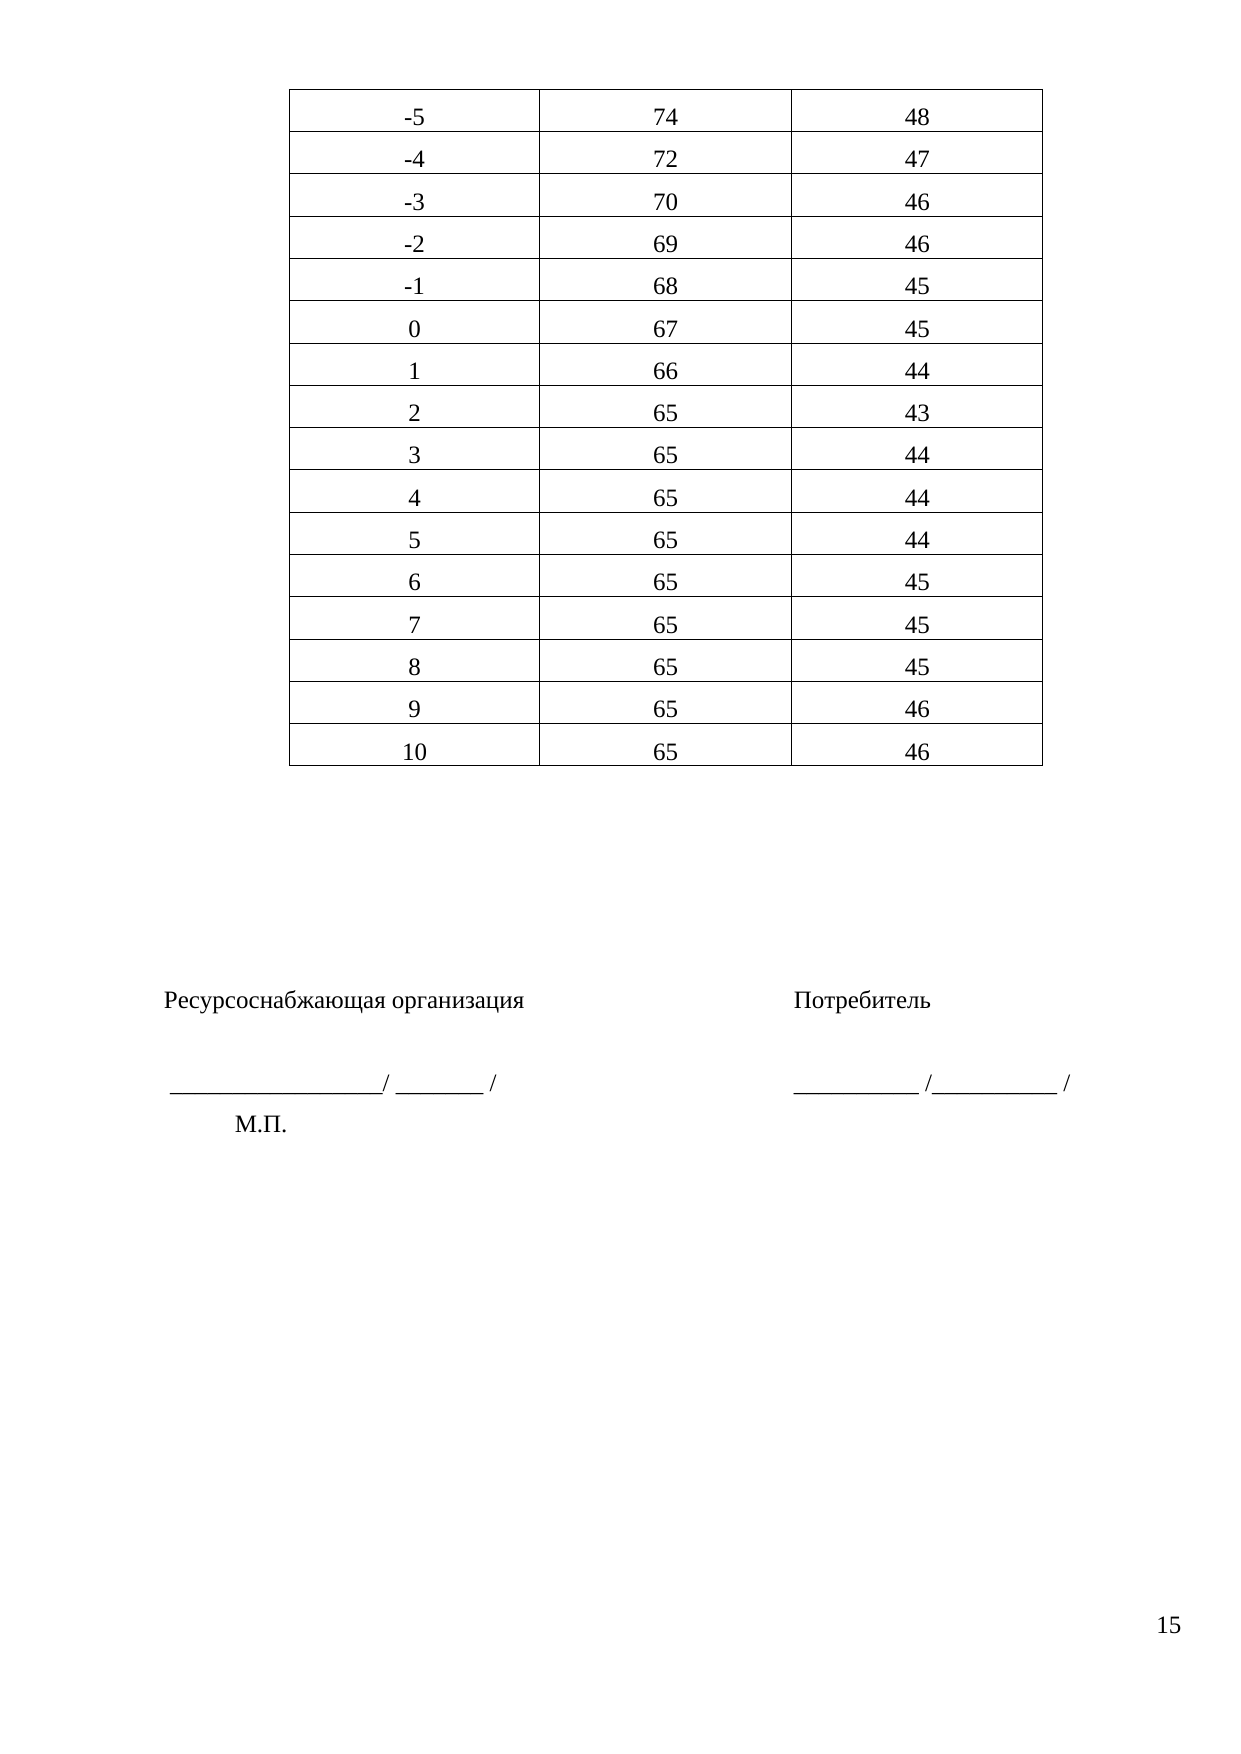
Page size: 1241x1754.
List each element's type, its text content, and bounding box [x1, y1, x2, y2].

table_cell 4 [290, 470, 539, 512]
table_cell 44 [792, 344, 1042, 385]
table_cell 66 [540, 344, 791, 385]
table_cell 65 [540, 513, 791, 554]
table_cell 45 [792, 555, 1042, 596]
table_cell -4 [290, 132, 539, 173]
table_cell 47 [792, 132, 1042, 173]
table_cell -2 [290, 217, 539, 258]
table_cell 65 [540, 682, 791, 723]
table_cell 45 [792, 640, 1042, 681]
table_cell 65 [540, 386, 791, 427]
table_cell 48 [792, 90, 1042, 131]
text М.П. [159, 1109, 1181, 1138]
table_cell 65 [540, 555, 791, 596]
table_cell 45 [792, 259, 1042, 300]
table_cell -1 [290, 259, 539, 300]
table_cell 43 [792, 386, 1042, 427]
table_header Потребитель __________ /__________ / [783, 973, 1157, 1096]
table_cell 0 [290, 301, 539, 342]
table_cell 65 [540, 724, 791, 765]
table_cell 72 [540, 132, 791, 173]
table_cell 65 [540, 428, 791, 469]
table_cell 44 [792, 513, 1042, 554]
table_cell -5 [290, 90, 539, 131]
table_cell 3 [290, 428, 539, 469]
table_cell 46 [792, 217, 1042, 258]
table_cell 45 [792, 301, 1042, 342]
table_cell 65 [540, 470, 791, 512]
table_cell 46 [792, 682, 1042, 723]
table_cell 45 [792, 597, 1042, 638]
table_cell 7 [290, 597, 539, 638]
table_cell 46 [792, 174, 1042, 216]
table_cell 10 [290, 724, 539, 765]
table_cell 44 [792, 470, 1042, 512]
table_cell 68 [540, 259, 791, 300]
table_cell 5 [290, 513, 539, 554]
table_cell 67 [540, 301, 791, 342]
table_cell 70 [540, 174, 791, 216]
table_cell 9 [290, 682, 539, 723]
table_cell 8 [290, 640, 539, 681]
table_cell -3 [290, 174, 539, 216]
table_cell 74 [540, 90, 791, 131]
table_cell 44 [792, 428, 1042, 469]
table_cell 46 [792, 724, 1042, 765]
table_header Ресурсоснабжающая организация _________________/ _______ / [153, 973, 782, 1096]
table_cell 65 [540, 640, 791, 681]
table_cell 1 [290, 344, 539, 385]
table_cell 6 [290, 555, 539, 596]
table_cell 2 [290, 386, 539, 427]
table_cell 65 [540, 597, 791, 638]
table_cell 69 [540, 217, 791, 258]
